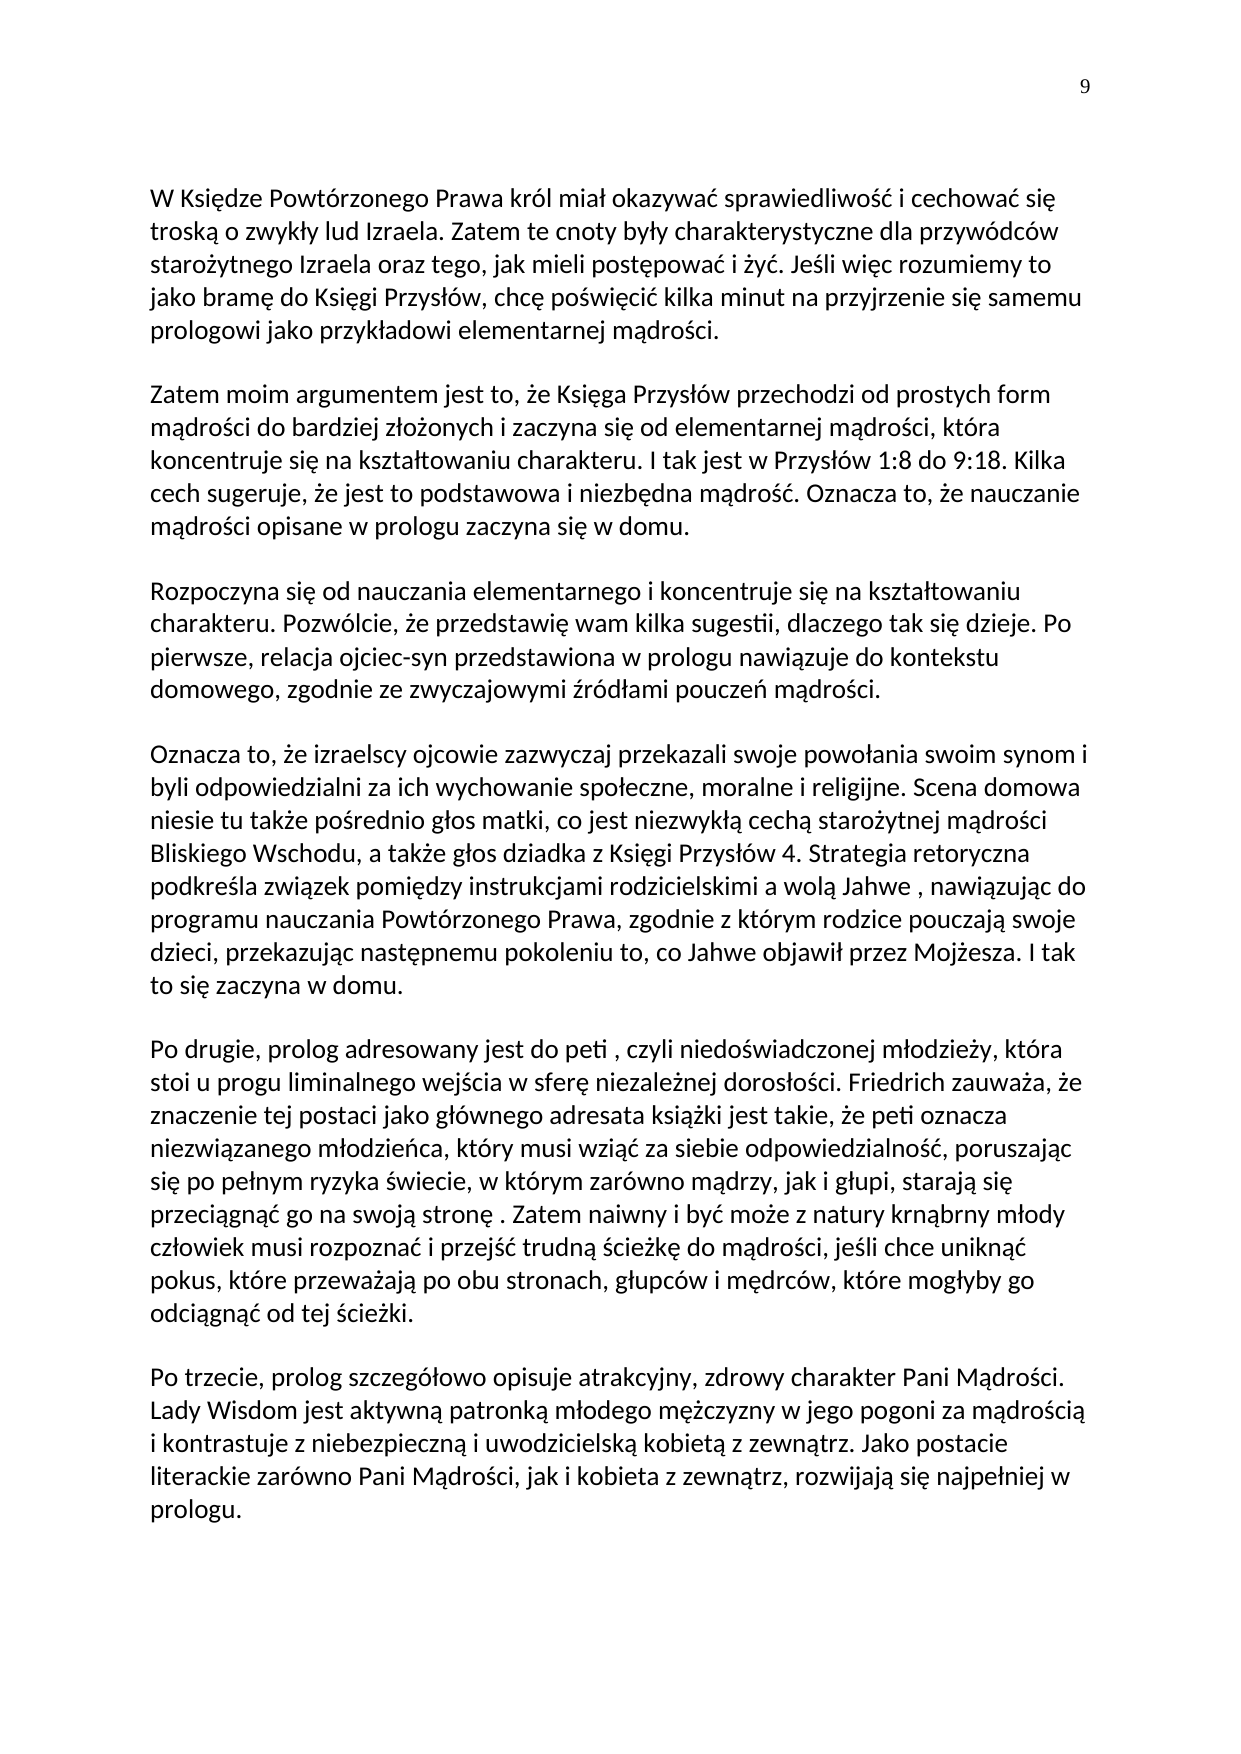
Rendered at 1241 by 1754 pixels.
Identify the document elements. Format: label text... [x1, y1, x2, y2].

text Oznacza to, że izraelscy ojcowie zazwyczaj przekazali swoje powołania swoim synom i byli odpowiedzialni za ich wychowanie społeczne, moralne i religijne. Scena domowa niesie tu także pośrednio głos matki, co jest niezwykłą cechą starożytnej mądrości Bliskiego Wschodu, a także głos dziadka z Księgi Przysłów 4. Strategia retoryczna podkreśla związek pomiędzy instrukcjami rodzicielskimi a wolą Jahwe , nawiązując do programu nauczania Powtórzonego Prawa, zgodnie z którym rodzice pouczają swoje dzieci, przekazując następnemu pokoleniu to, co Jahwe objawił przez Mojżesza. I tak to się zaczyna w domu. [150, 737, 1090, 1001]
text Zatem moim argumentem jest to, że Księga Przysłów przechodzi od prostych form mądrości do bardziej złożonych i zaczyna się od elementarnej mądrości, która koncentruje się na kształtowaniu charakteru. I tak jest w Przysłów 1:8 do 9:18. Kilka cech sugeruje, że jest to podstawowa i niezbędna mądrość. Oznacza to, że nauczanie mądrości opisane w prologu zaczyna się w domu. [150, 377, 1090, 542]
text Po drugie, prolog adresowany jest do peti , czyli niedoświadczonej młodzieży, która stoi u progu liminalnego wejścia w sferę niezależnej dorosłości. Friedrich zauważa, że znaczenie tej postaci jako głównego adresata książki jest takie, że peti oznacza niezwiązanego młodzieńca, który musi wziąć za siebie odpowiedzialność, poruszając się po pełnym ryzyka świecie, w którym zarówno mądrzy, jak i głupi, starają się przeciągnąć go na swoją stronę . Zatem naiwny i być może z natury krnąbrny młody człowiek musi rozpoznać i przejść trudną ścieżkę do mądrości, jeśli chce uniknąć pokus, które przeważają po obu stronach, głupców i mędrców, które mogłyby go odciągnąć od tej ścieżki. [150, 1032, 1090, 1329]
text Po trzecie, prolog szczegółowo opisuje atrakcyjny, zdrowy charakter Pani Mądrości. Lady Wisdom jest aktywną patronką młodego mężczyzny w jego pogoni za mądrością i kontrastuje z niebezpieczną i uwodzicielską kobietą z zewnątrz. Jako postacie literackie zarówno Pani Mądrości, jak i kobieta z zewnątrz, rozwijają się najpełniej w prologu. [150, 1361, 1090, 1526]
text Rozpoczyna się od nauczania elementarnego i koncentruje się na kształtowaniu charakteru. Pozwólcie, że przedstawię wam kilka sugestii, dlaczego tak się dzieje. Po pierwsze, relacja ojciec-syn przedstawiona w prologu nawiązuje do kontekstu domowego, zgodnie ze zwyczajowymi źródłami pouczeń mądrości. [150, 574, 1090, 706]
text W Księdze Powtórzonego Prawa król miał okazywać sprawiedliwość i cechować się troską o zwykły lud Izraela. Zatem te cnoty były charakterystyczne dla przywódców starożytnego Izraela oraz tego, jak mieli postępować i żyć. Jeśli więc rozumiemy to jako bramę do Księgi Przysłów, chcę poświęcić kilka minut na przyjrzenie się samemu prologowi jako przykładowi elementarnej mądrości. [150, 181, 1090, 346]
